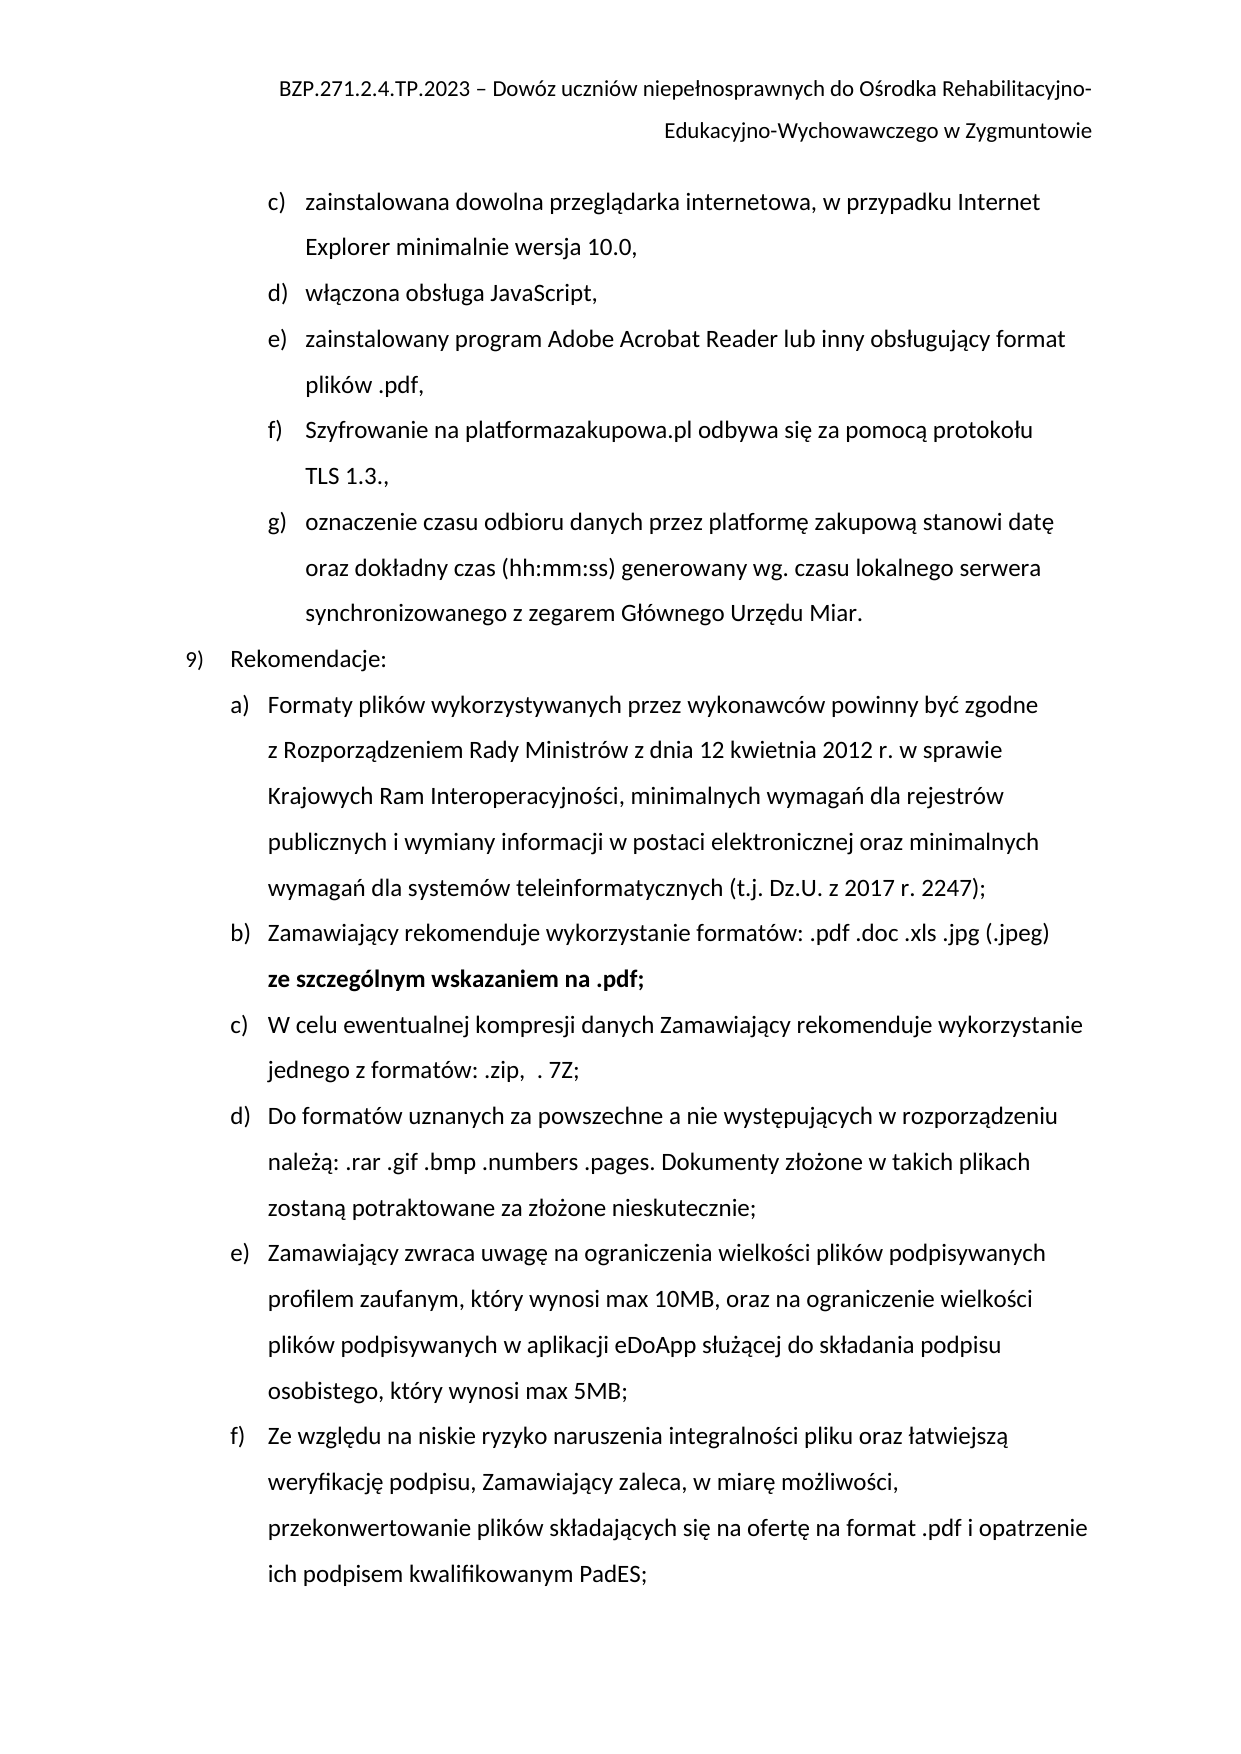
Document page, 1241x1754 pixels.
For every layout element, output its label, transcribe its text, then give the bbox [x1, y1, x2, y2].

list W celu ewentualnej kompresji danych Zamawiający rekomenduje wykorzystanie jednego z formatów: .zip, . 7Z; [230, 1009, 1092, 1085]
list Do formatów uznanych za powszechne a nie występujących w rozporządzeniu należą: .rar .gif .bmp .numbers .pages. Dokumenty złożone w takich plikach zostaną potraktowane za złożone nieskutecznie; [230, 1100, 1092, 1222]
list zainstalowana dowolna przeglądarka internetowa, w przypadku Internet Explorer minimalnie wersja 10.0, [268, 186, 1104, 262]
list Formaty plików wykorzystywanych przez wykonawców powinny być zgodne z Rozporządzeniem Rady Ministrów z dnia 12 kwietnia 2012 r. w sprawie Krajowych Ram Interoperacyjności, minimalnych wymagań dla rejestrów publicznych i wymiany informacji w postaci elektronicznej oraz minimalnych wymagań dla systemów teleinformatycznych (t.j. Dz.U. z 2017 r. 2247); [230, 689, 1092, 902]
list Rekomendacje: [185, 643, 1104, 674]
list zainstalowany program Adobe Acrobat Reader lub inny obsługujący format plików .pdf, [268, 323, 1104, 399]
list Zamawiający zwraca uwagę na ograniczenia wielkości plików podpisywanych profilem zaufanym, który wynosi max 10MB, oraz na ograniczenie wielkości plików podpisywanych w aplikacji eDoApp służącej do składania podpisu osobistego, który wynosi max 5MB; [230, 1238, 1092, 1405]
list włączona obsługa JavaScript, [268, 277, 1104, 308]
list oznaczenie czasu odbioru danych przez platformę zakupową stanowi datę oraz dokładny czas (hh:mm:ss) generowany wg. czasu lokalnego serwera synchronizowanego z zegarem Głównego Urzędu Miar. [268, 506, 1104, 628]
list Szyfrowanie na platformazakupowa.pl odbywa się za pomocą protokołu TLS 1.3., [268, 414, 1104, 491]
list Ze względu na niskie ryzyko naruszenia integralności pliku oraz łatwiejszą weryfikację podpisu, Zamawiający zaleca, w miarę możliwości, przekonwertowanie plików składających się na ofertę na format .pdf i opatrzenie ich podpisem kwalifikowanym PadES; [230, 1421, 1092, 1588]
list Zamawiający rekomenduje wykorzystanie formatów: .pdf .doc .xls .jpg (.jpeg) ze szczególnym wskazaniem na .pdf; [230, 917, 1092, 994]
